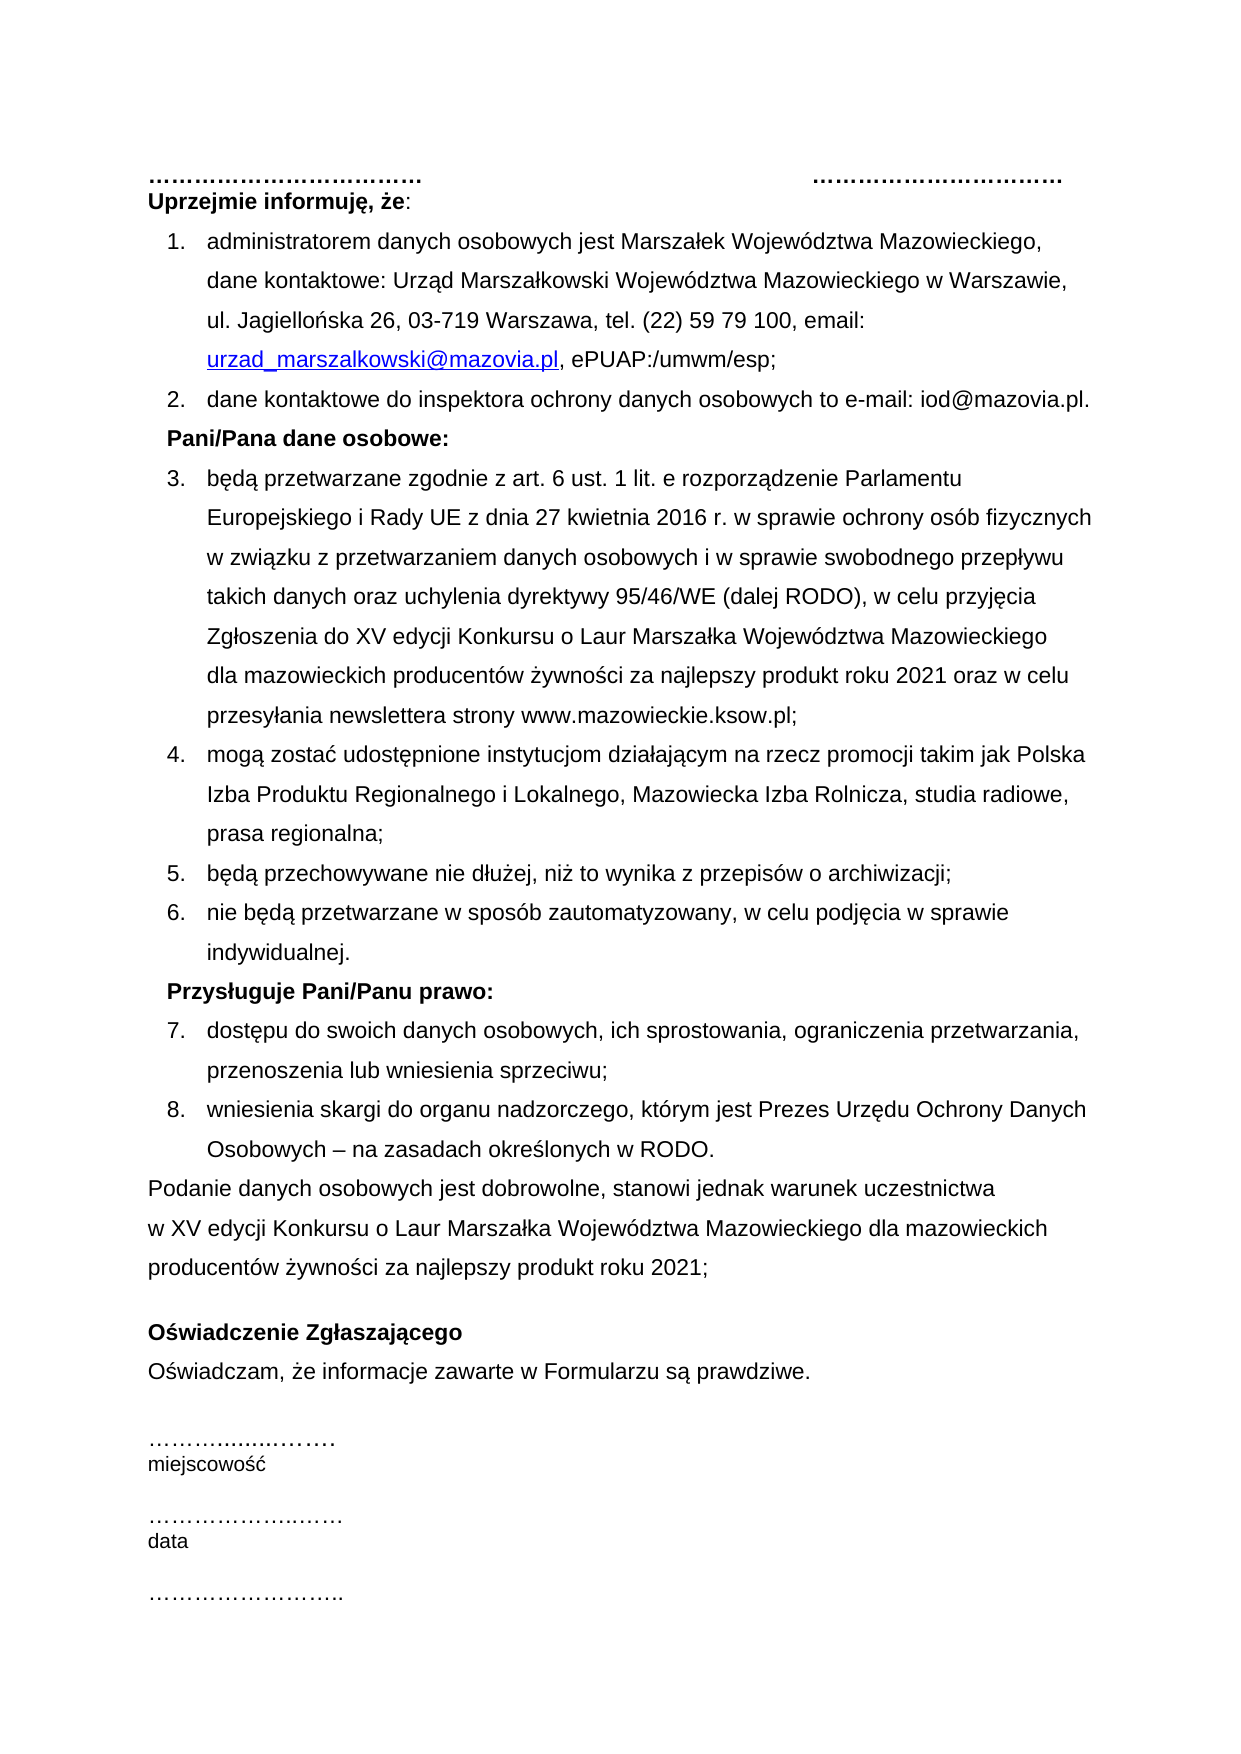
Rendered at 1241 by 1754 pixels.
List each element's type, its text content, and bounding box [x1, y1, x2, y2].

text miejscowość [148, 1452, 1093, 1476]
text Przysługuje Pani/Panu prawo: [167, 978, 1093, 1004]
text ……………………………… …………………………… [148, 162, 1093, 188]
text Podanie danych osobowych jest dobrowolne, stanowi jednak warunek uczestnictwa w XV edycji Konkursu o Laur Marszałka Województwa Mazowieckiego dla mazowieckich producentów żywności za najlepszy produkt roku 2021; [148, 1175, 1093, 1281]
list nie będą przetwarzane w sposób zautomatyzowany, w celu podjęcia w sprawie indywidualnej. [167, 899, 1093, 965]
list wniesienia skargi do organu nadzorczego, którym jest Prezes Urzędu Ochrony Danych Osobowych – na zasadach określonych w RODO. [167, 1096, 1093, 1162]
text ………………..…… [148, 1502, 1093, 1529]
list będą przetwarzane zgodnie z art. 6 ust. 1 lit. e rozporządzenie Parlamentu Europejskiego i Rady UE z dnia 27 kwietnia 2016 r. w sprawie ochrony osób fizycznych w związku z przetwarzaniem danych osobowych i w sprawie swobodnego przepływu takich danych oraz uchylenia dyrektywy 95/46/WE (dalej RODO), w celu przyjęcia Zgłoszenia do XV edycji Konkursu o Laur Marszałka Województwa Mazowieckiego dla mazowieckich producentów żywności za najlepszy produkt roku 2021 oraz w celu przesyłania newslettera strony www.mazowieckie.ksow.pl; [167, 465, 1093, 728]
text ……….........……. [148, 1423, 1093, 1452]
list mogą zostać udostępnione instytucjom działającym na rzecz promocji takim jak Polska Izba Produktu Regionalnego i Lokalnego, Mazowiecka Izba Rolnicza, studia radiowe, prasa regionalna; [167, 741, 1093, 846]
text …………………….. [148, 1579, 1093, 1606]
list administratorem danych osobowych jest Marszałek Województwa Mazowieckiego, dane kontaktowe: Urząd Marszałkowski Województwa Mazowieckiego w Warszawie, ul. Jagiellońska 26, 03-719 Warszawa, tel. (22) 59 79 100, email: urzad_marszalkowski@mazovia.pl, ePUAP:/umwm/esp; [167, 228, 1093, 373]
text Oświadczenie Zgłaszającego [148, 1319, 1093, 1345]
text data [148, 1529, 1093, 1553]
list dane kontaktowe do inspektora ochrony danych osobowych to e-mail: iod@mazovia.pl. [167, 386, 1093, 412]
text Pani/Pana dane osobowe: [167, 425, 1093, 452]
text Uprzejmie informuję, że: [148, 188, 1093, 215]
list będą przechowywane nie dłużej, niż to wynika z przepisów o archiwizacji; [167, 859, 1093, 886]
text Oświadczam, że informacje zawarte w Formularzu są prawdziwe. [148, 1358, 1093, 1384]
list dostępu do swoich danych osobowych, ich sprostowania, ograniczenia przetwarzania, przenoszenia lub wniesienia sprzeciwu; [167, 1017, 1093, 1083]
